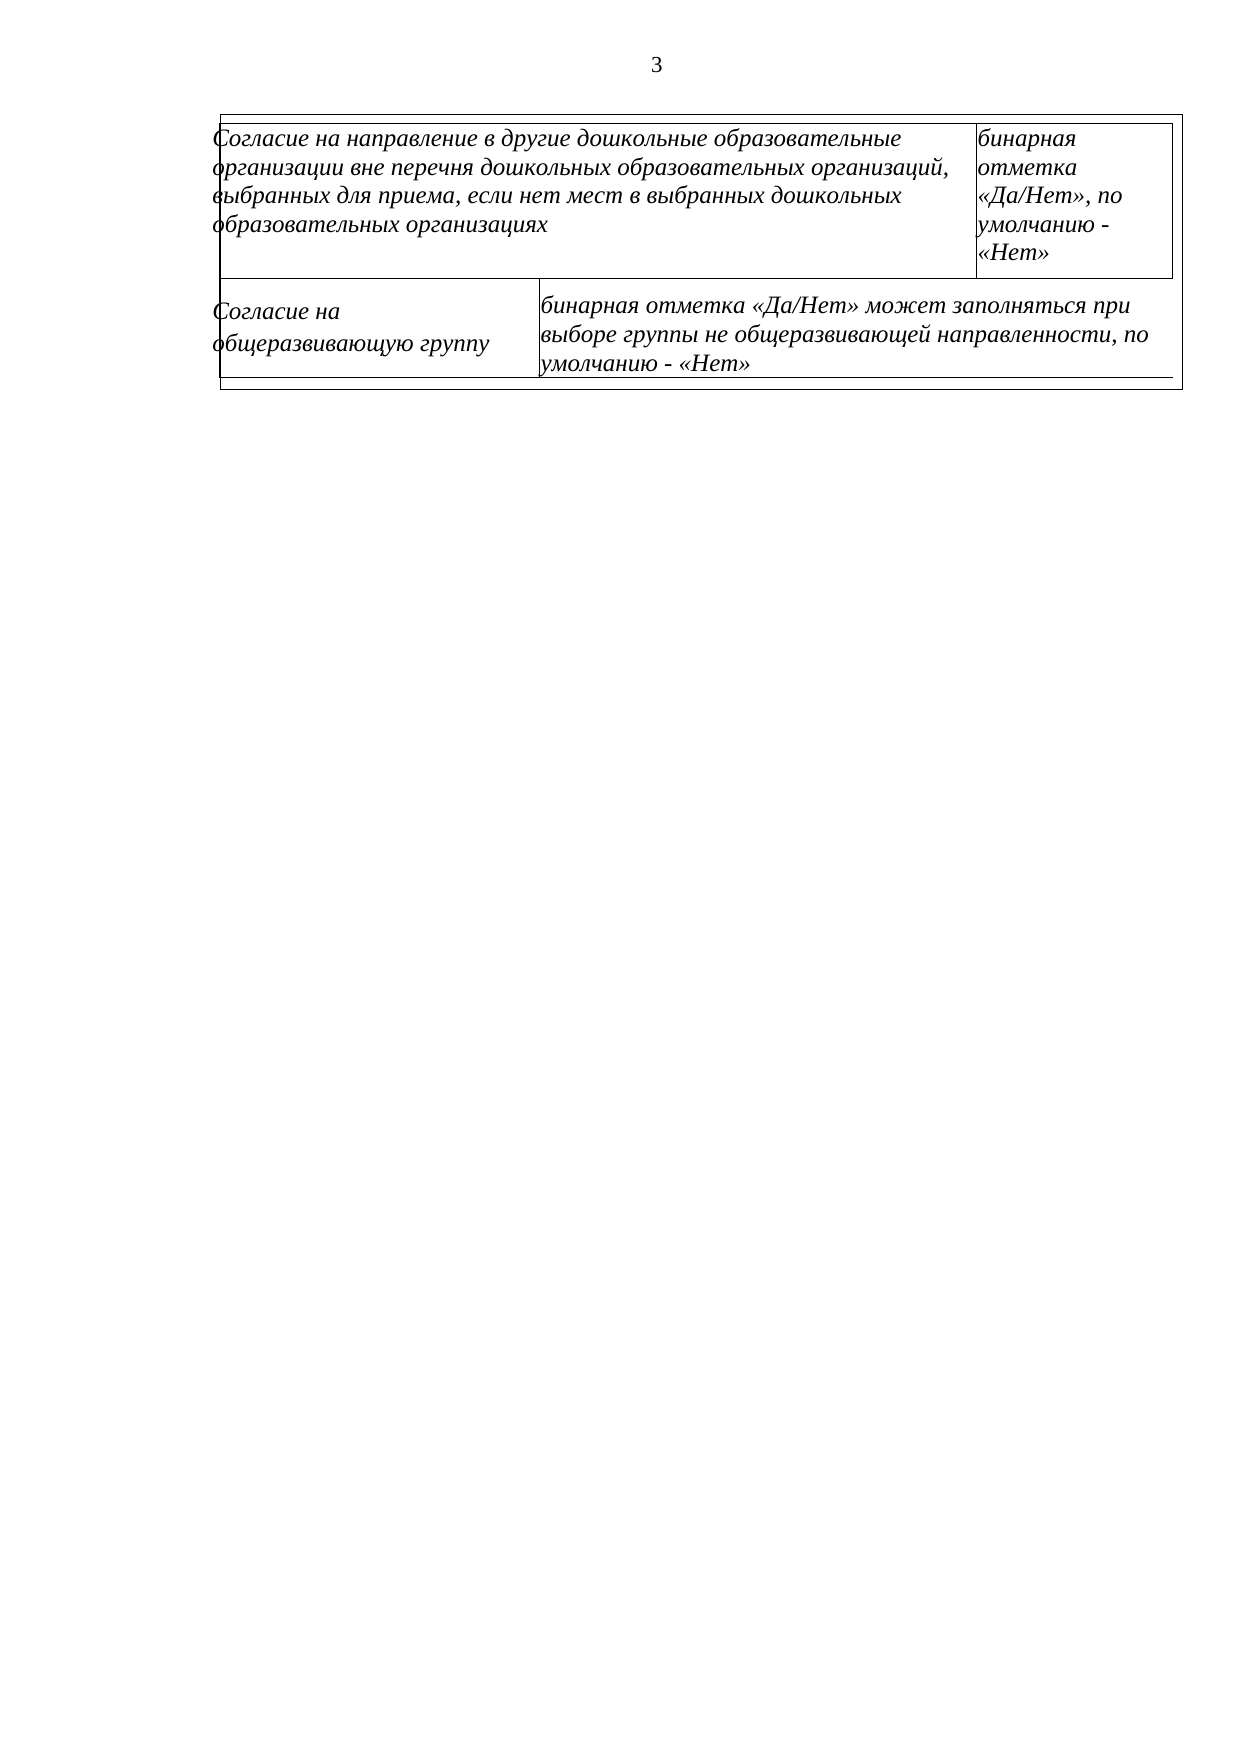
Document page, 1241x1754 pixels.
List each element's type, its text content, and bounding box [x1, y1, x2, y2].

table_cell бинарная отметка «Да/Нет» может заполняться при выборе группы не общеразвивающей направленности, по умолчанию - «Нет» [540, 279, 1173, 377]
table_header бинарная отметка «Да/Нет», по умолчанию - «Нет» [977, 124, 1172, 278]
table_header Согласие на направление в другие дошкольные образовательные организации вне перечня дошкольных образовательных организаций, выбранных для приема, если нет мест в выбранных дошкольных образовательных организациях [221, 124, 976, 278]
table_cell Согласие на общеразвивающую группу [221, 279, 539, 377]
